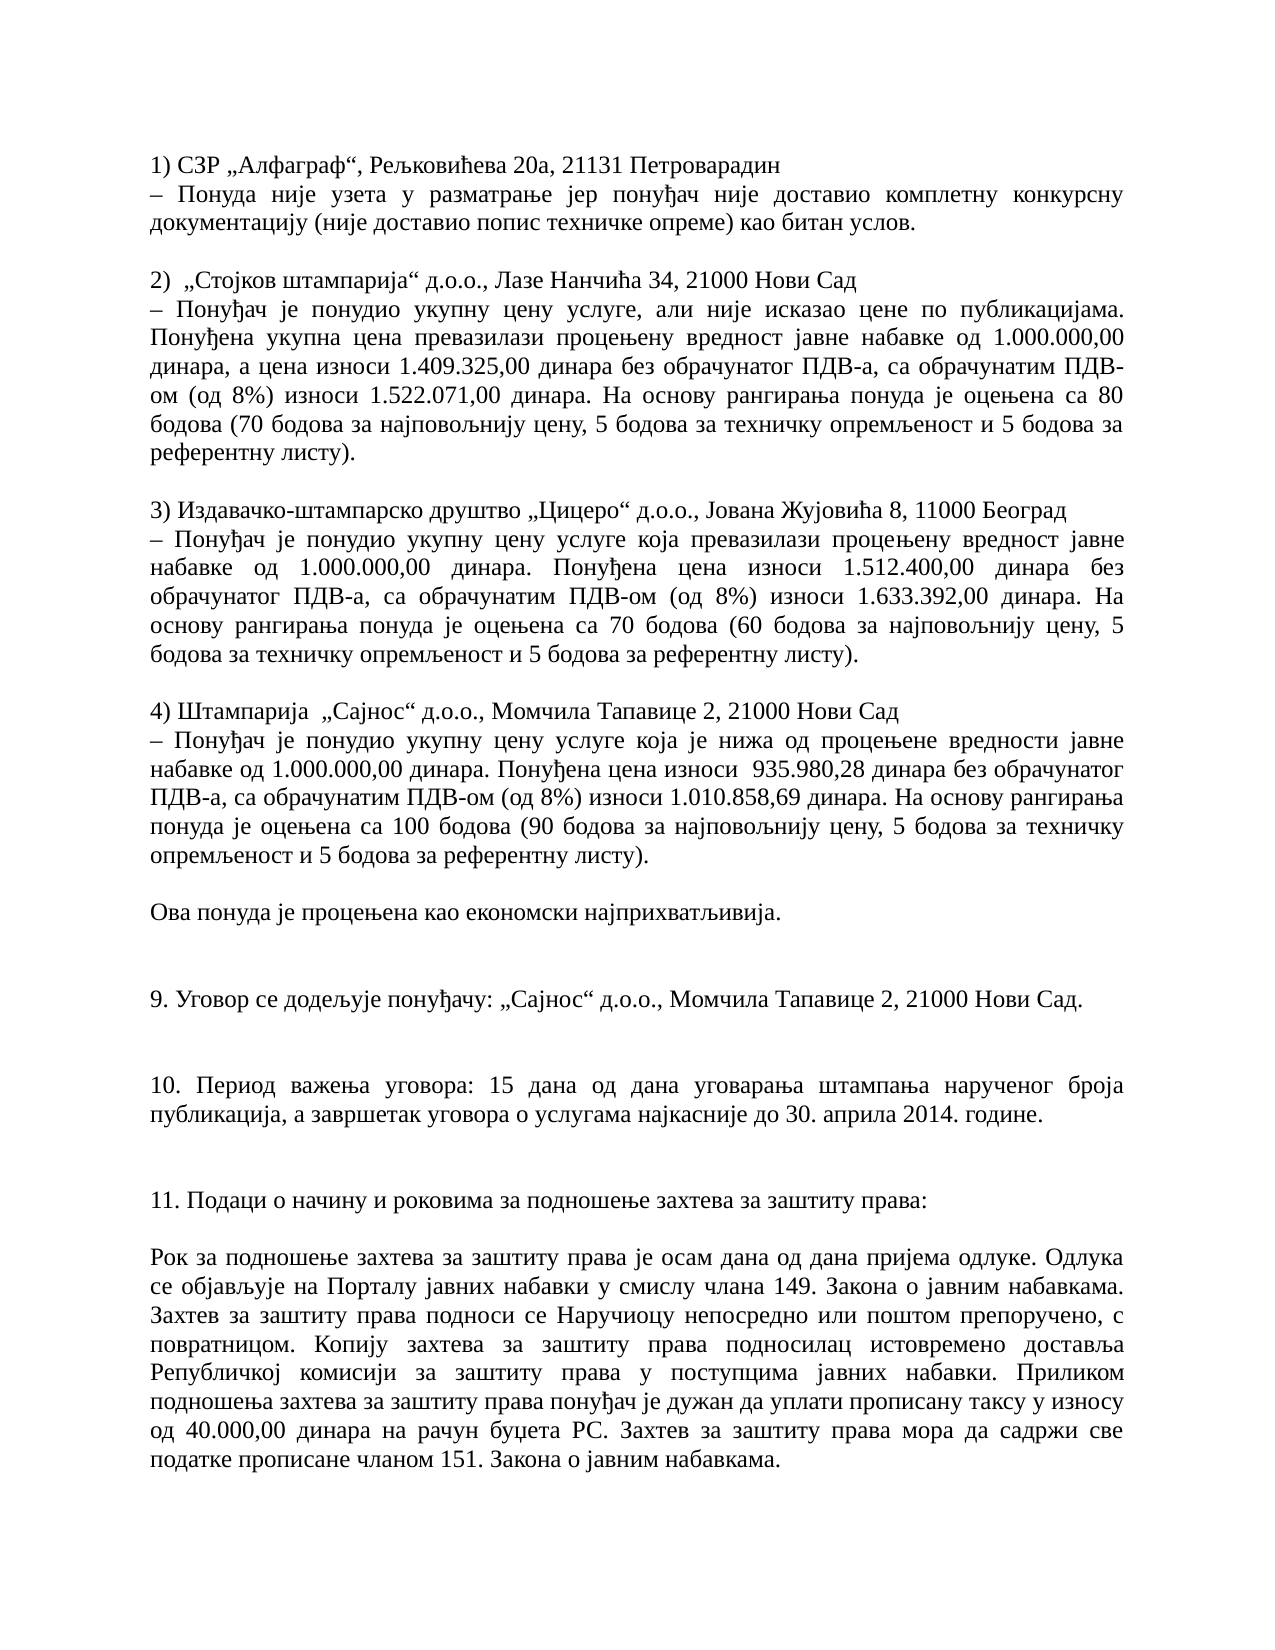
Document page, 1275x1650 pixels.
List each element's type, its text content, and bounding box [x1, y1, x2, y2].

text 3) Издавачко-штампарско друштво „Цицеро“ д.о.о., Јована Жујовића 8, 11000 Београд [150, 495, 1125, 524]
text 10. Период важења уговора: 15 дана од дана уговарања штампања нарученог броја публикација, а завршетак уговора о услугама најкасније до 30. априла 2014. године. [150, 1070, 1125, 1127]
text – Понуђач је понудио укупну цену услуге која превазилази процењену вредност јавне набавке од 1.000.000,00 динара. Понуђена цена износи 1.512.400,00 динара без обрачунатог ПДВ-а, са обрачунатим ПДВ-ом (од 8%) износи 1.633.392,00 динара. На основу рангирања понуда је оцењена са 70 бодова (60 бодова за најповољнију цену, 5 бодова за техничку опремљеност и 5 бодова за референтну листу). [150, 524, 1125, 667]
text 1) СЗР „Алфаграф“, Рељковићева 20а, 21131 Петроварадин [150, 150, 1125, 179]
text 11. Подаци о начину и роковима за подношење захтева за заштиту права: [150, 1185, 1125, 1214]
text – Понуђач је понудио укупну цену услуге која је нижа од процењене вредности јавне набавке од 1.000.000,00 динара. Понуђена цена износи 935.980,28 динара без обрачунатог ПДВ-а, са обрачунатим ПДВ-ом (од 8%) износи 1.010.858,69 динара. На основу рангирања понуда је оцењена са 100 бодова (90 бодова за најповољнију цену, 5 бодова за техничку опремљеност и 5 бодова за референтну листу). [150, 725, 1125, 869]
text 2) „Стојков штампарија“ д.о.о., Лазе Нанчића 34, 21000 Нови Сад [150, 265, 1125, 294]
text – Понуђач је понудио укупну цену услуге, али није исказао цене по публикацијама. Понуђена укупна цена превазилази процењену вредност јавне набавке од 1.000.000,00 динара, а цена износи 1.409.325,00 динара без обрачунатог ПДВ-а, са обрачунатим ПДВ-ом (од 8%) износи 1.522.071,00 динара. На основу рангирања понуда је оцењена са 80 бодова (70 бодова за најповољнију цену, 5 бодова за техничку опремљеност и 5 бодова за референтну листу). [150, 294, 1125, 466]
text – Понуда није узета у разматрање јер понуђач није доставио комплетну конкурсну документацију (није доставио попис техничке опреме) као битан услов. [150, 179, 1125, 236]
text 4) Штампарија „Сајнос“ д.о.о., Mомчила Тапавице 2, 21000 Нови Сад [150, 696, 1125, 725]
text Рок за подношење захтева за заштиту права је осам дана од дана пријема одлуке. Одлука се објављује на Порталу јавних набавки у смислу члана 149. Закона о јавним набавкама. Захтев за заштиту права подноси се Наручиоцу непосредно или поштом препоручено, с повратницом. Копију захтева за заштиту права подносилац истовремено доставља Републичкој комисији за заштиту права у поступцима јавних набавки. Приликом подношења захтева за заштиту права понуђач је дужан да уплати прописану таксу у износу од 40.000,00 динара на рачун буџета РС. Захтев за заштиту права мора да садржи све податке прописане чланом 151. Закона о јавним набавкама. [150, 1242, 1125, 1472]
text Ова понуда је процењена као економски најприхватљивија. [150, 897, 1125, 926]
text 9. Уговор се додељује понуђачу: „Сајнос“ д.о.о., Mомчила Тапавице 2, 21000 Нови Сад. [150, 984, 1125, 1012]
